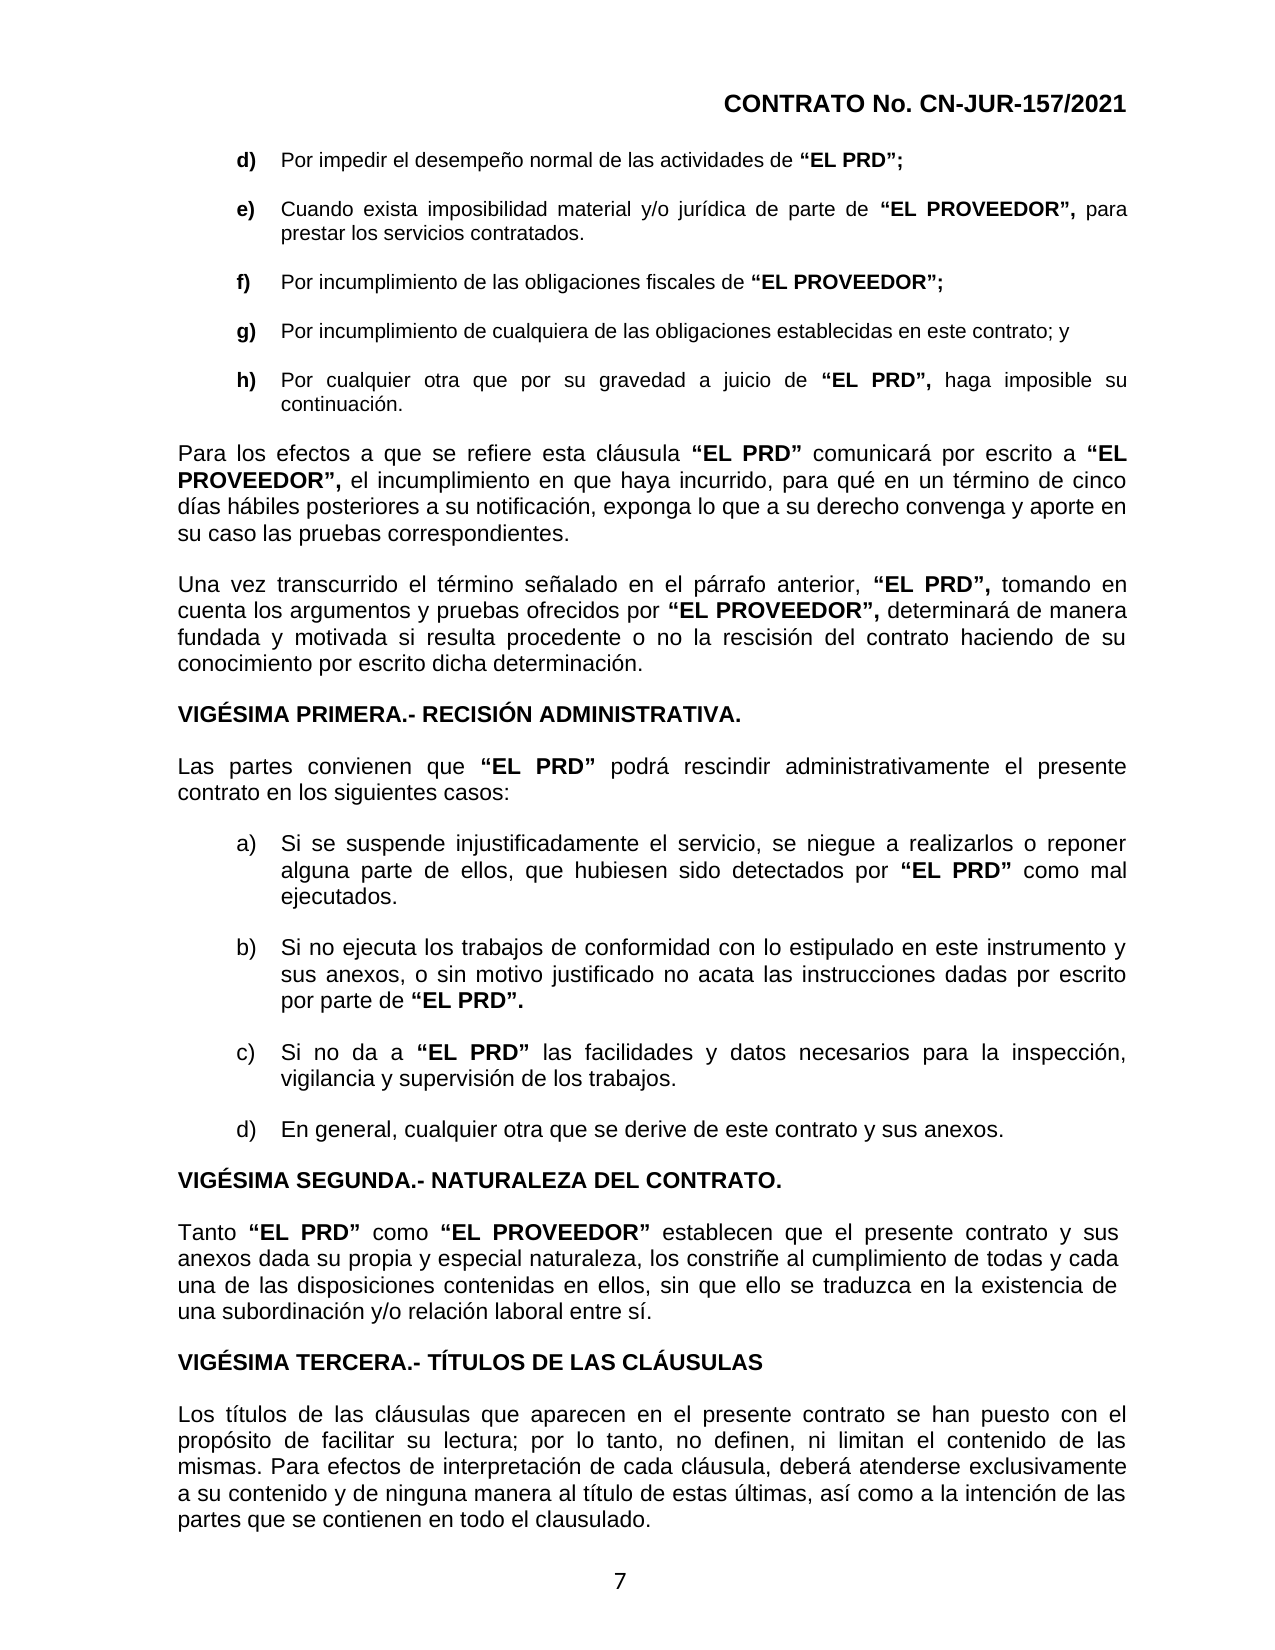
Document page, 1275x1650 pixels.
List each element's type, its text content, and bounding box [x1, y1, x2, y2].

text Para los efectos a que se refiere esta cláusula “EL PRD” comunicará por escrito a “EL PROVEEDOR”, el incumplimiento en que haya incurrido, para qué en un término de cinco días hábiles posteriores a su notificación, exponga lo que a su derecho convenga y aporte en su caso las pruebas correspondientes. [177, 440, 1127, 546]
text VIGÉSIMA SEGUNDA.- NATURALEZA DEL CONTRATO. [177, 1167, 1119, 1194]
text e) Cuando exista imposibilidad material y/o jurídica de parte de “EL PROVEEDOR”, para prestar los servicios contratados. [236, 197, 1127, 244]
text VIGÉSIMA TERCERA.- TÍTULOS DE LAS CLÁUSULAS [177, 1349, 1127, 1376]
text g) Por incumplimiento de cualquiera de las obligaciones establecidas en este contrato; y [236, 318, 1127, 342]
text d) Por impedir el desempeño normal de las actividades de “EL PRD”; [236, 148, 1127, 172]
text VIGÉSIMA PRIMERA.- RECISIÓN ADMINISTRATIVA. [177, 701, 1127, 728]
text Una vez transcurrido el término señalado en el párrafo anterior, “EL PRD”, tomando en cuenta los argumentos y pruebas ofrecidos por “EL PROVEEDOR”, determinará de manera fundada y motivada si resulta procedente o no la rescisión del contrato haciendo de su conocimiento por escrito dicha determinación. [177, 571, 1127, 676]
text Las partes convienen que “EL PRD” podrá rescindir administrativamente el presente contrato en los siguientes casos: [177, 753, 1127, 805]
text h) Por cualquier otra que por su gravedad a juicio de “EL PRD”, haga imposible su continuación. [236, 367, 1127, 415]
text c) Si no da a “EL PRD” las facilidades y datos necesarios para la inspección, vigilancia y supervisión de los trabajos. [236, 1038, 1127, 1091]
text a) Si se suspende injustificadamente el servicio, se niegue a realizarlos o reponer alguna parte de ellos, que hubiesen sido detectados por “EL PRD” como mal ejecutados. [236, 830, 1127, 909]
text b) Si no ejecuta los trabajos de conformidad con lo estipulado en este instrumento y sus anexos, o sin motivo justificado no acata las instrucciones dadas por escrito por parte de “EL PRD”. [236, 934, 1127, 1013]
text Los títulos de las cláusulas que aparecen en el presente contrato se han puesto con el propósito de facilitar su lectura; por lo tanto, no definen, ni limitan el contenido de las mismas. Para efectos de interpretación de cada cláusula, deberá atenderse exclusivamente a su contenido y de ninguna manera al título de estas últimas, así como a la intención de las partes que se contienen en todo el clausulado. [177, 1401, 1127, 1532]
text f) Por incumplimiento de las obligaciones fiscales de “EL PROVEEDOR”; [236, 269, 1127, 293]
text Tanto “EL PRD” como “EL PROVEEDOR” establecen que el presente contrato y sus anexos dada su propia y especial naturaleza, los constriñe al cumplimiento de todas y cada una de las disposiciones contenidas en ellos, sin que ello se traduzca en la existencia de una subordinación y/o relación laboral entre sí. [177, 1219, 1119, 1324]
text d) En general, cualquier otra que se derive de este contrato y sus anexos. [236, 1116, 1127, 1142]
